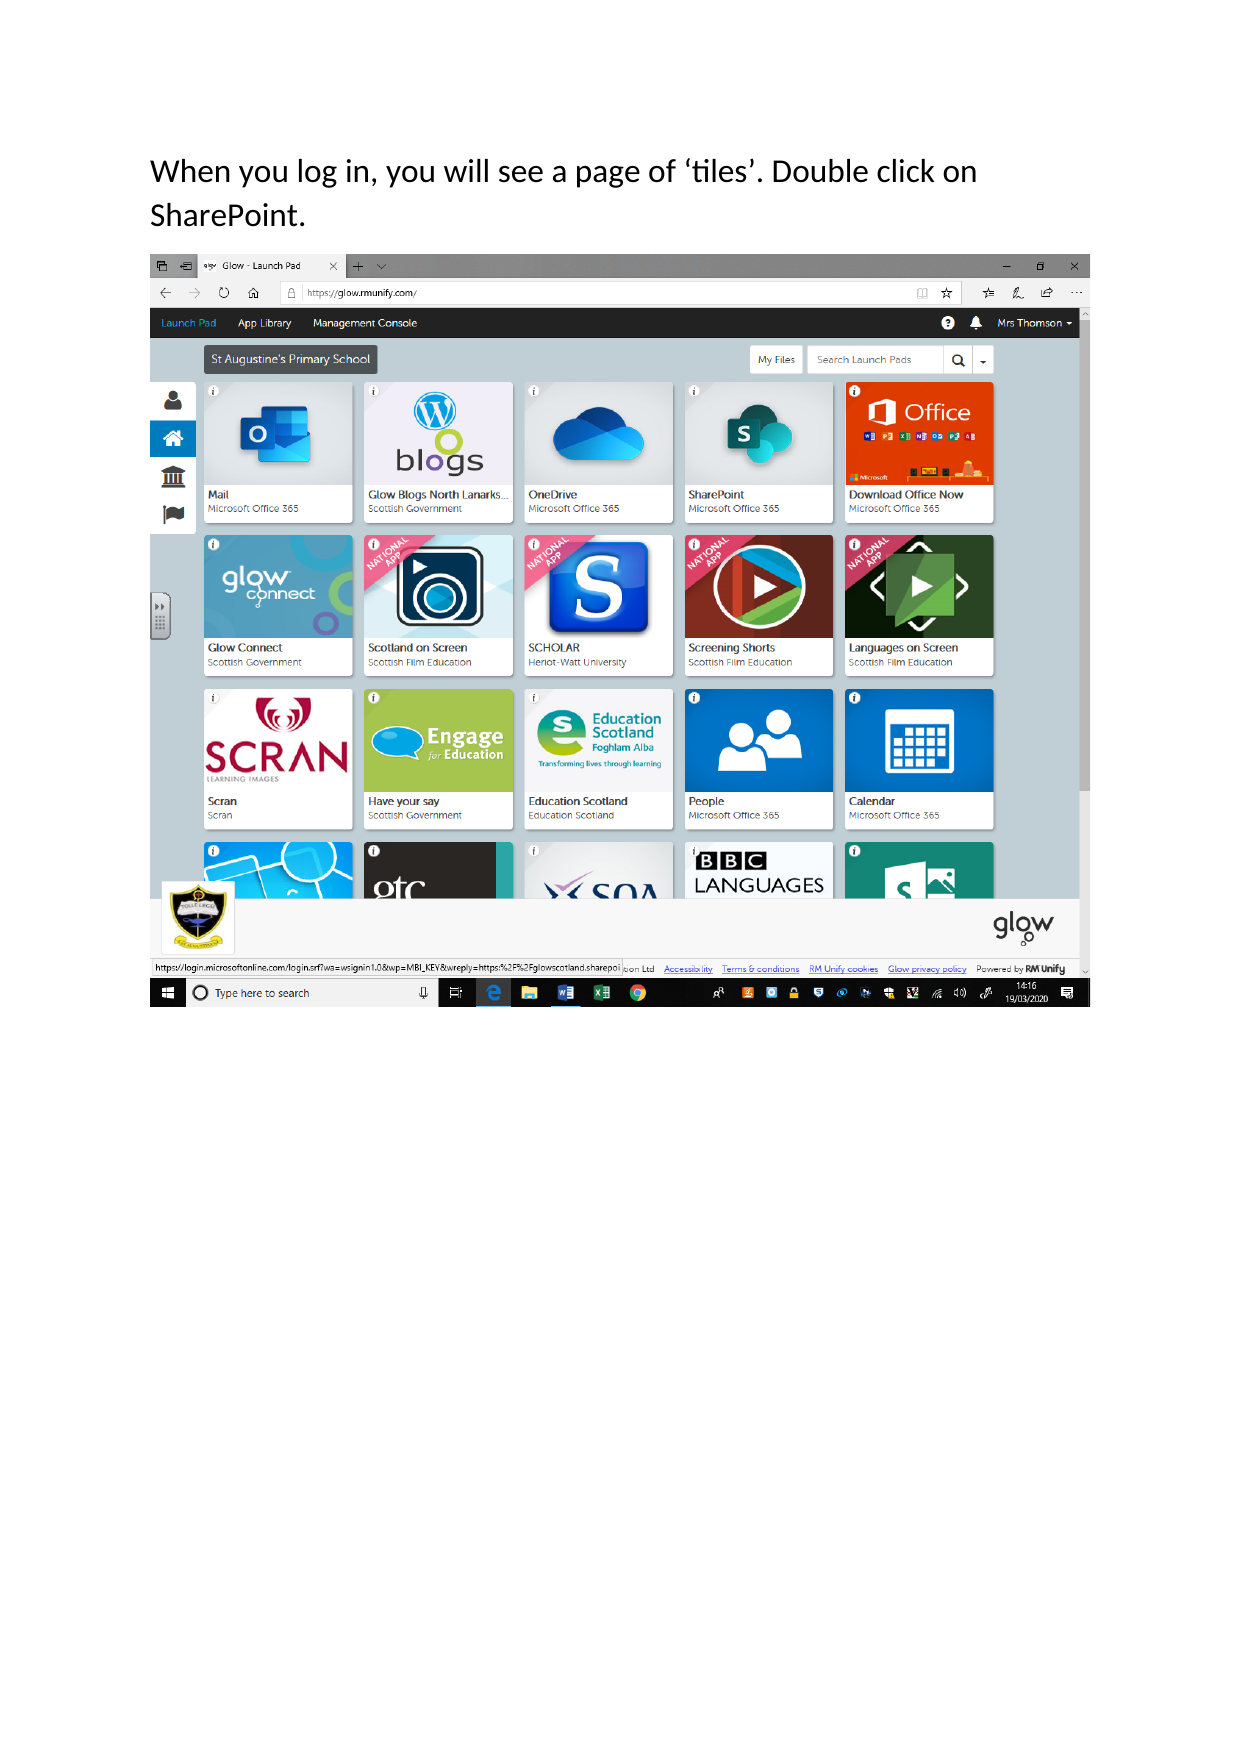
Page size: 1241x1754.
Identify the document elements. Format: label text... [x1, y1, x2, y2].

text When you log in, you will see a page of ‘tiles’. Double click on SharePoint. [150, 150, 1090, 235]
picture [150, 254, 1091, 1007]
picture [164, 431, 183, 445]
